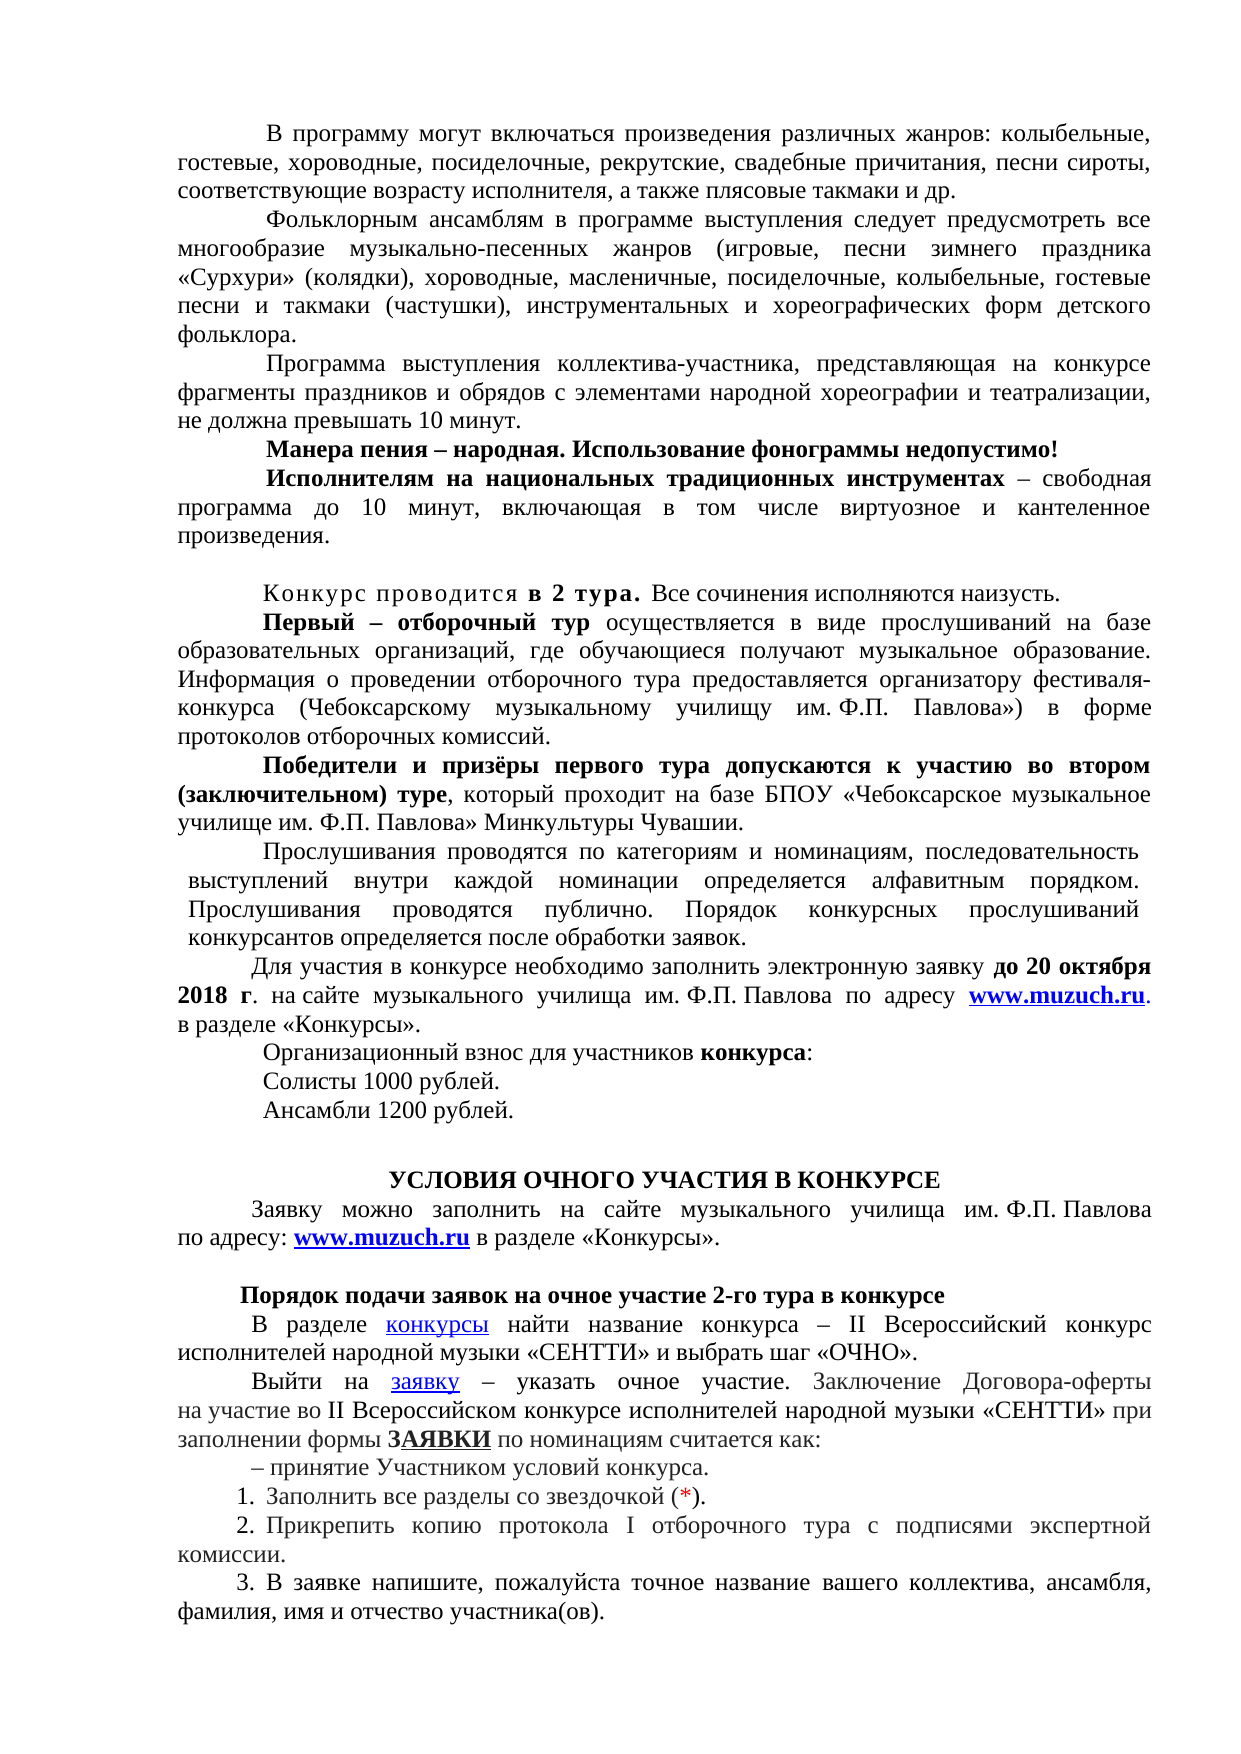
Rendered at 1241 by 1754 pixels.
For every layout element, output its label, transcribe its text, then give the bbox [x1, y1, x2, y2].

text УСЛОВИЯ ОЧНОГО УЧАСТИЯ В КОНКУРСЕ [177, 1165, 1152, 1194]
text В разделе конкурсы найти название конкурса – II Всероссийский конкурс исполнителей народной музыки «СЕНТТИ» и выбрать шаг «ОЧНО». [177, 1309, 1152, 1366]
text Порядок подачи заявок на очное участие 2-го тура в конкурсе [177, 1280, 1152, 1309]
text Прослушивания проводятся по категориям и номинациям, последовательность выступлений внутри каждой номинации определяется алфавитным порядком. Прослушивания проводятся публично. Порядок конкурсных прослушиваний конкурсантов определяется после обработки заявок. [188, 836, 1140, 951]
text Программа выступления коллектива-участника, представляющая на конкурсе фрагменты праздников и обрядов с элементами народной хореографии и театрализации, не должна превышать 10 минут. [177, 348, 1152, 434]
list В заявке напишите, пожалуйста точное название вашего коллектива, ансамбля, фамилия, имя и отчество участника(ов). [177, 1567, 1152, 1625]
text Заявку можно заполнить на сайте музыкального училища им. Ф.П. Павлова по адресу: www.muzuch.ru в разделе «Конкурсы». [177, 1194, 1152, 1251]
text Фольклорным ансамблям в программе выступления следует предусмотреть все многообразие музыкально-песенных жанров (игровые, песни зимнего праздника «Сурхури» (колядки), хороводные, масленичные, посиделочные, колыбельные, гостевые песни и такмаки (частушки), инструментальных и хореографических форм детского фольклора. [177, 204, 1152, 348]
text Организационный взнос для участников конкурса: [263, 1037, 930, 1066]
text В программу могут включаться произведения различных жанров: колыбельные, гостевые, хороводные, посиделочные, рекрутские, свадебные причитания, песни сироты, соответствующие возрасту исполнителя, а также плясовые такмаки и др. [177, 118, 1152, 204]
text Выйти на заявку – указать очное участие. Заключение Договора-оферты на участие во II Всероссийском конкурсе исполнителей народной музыки «СЕНТТИ» при заполнении формы ЗАЯВКИ по номинациям считается как: [177, 1366, 1152, 1452]
text Для участия в конкурсе необходимо заполнить электронную заявку до 20 октября 2018 г. на сайте музыкального училища им. Ф.П. Павлова по адресу www.muzuch.ru. в разделе «Конкурсы». [177, 951, 1152, 1037]
text Исполнителям на национальных традиционных инструментах – свободная программа до 10 минут, включающая в том числе виртуозное и кантеленное произведения. [177, 463, 1152, 549]
subtitle Победители и призёры первого тура допускаются к участию во втором (заключительном) туре, который проходит на базе БПОУ «Чебоксарское музыкальное училище им. Ф.П. Павлова» Минкультуры Чувашии. [177, 751, 1152, 836]
text Конкурс проводится в 2 тура. Все сочинения исполняются наизусть. [188, 578, 1152, 607]
text – принятие Участником условий конкурса. [177, 1452, 1152, 1481]
list Заполнить все разделы со звездочкой (*). [177, 1481, 1152, 1510]
subtitle Первый – отборочный тур осуществляется в виде прослушиваний на базе образовательных организаций, где обучающиеся получают музыкальное образование. Информация о проведении отборочного тура предоставляется организатору фестиваля-конкурса (Чебоксарскому музыкальному училищу им. Ф.П. Павлова») в форме протоколов отборочных комиссий. [177, 607, 1152, 750]
list Прикрепить копию протокола I отборочного тура с подписями экспертной комиссии. [177, 1510, 1152, 1567]
text Солисты 1000 рублей. [263, 1066, 806, 1095]
text Ансамбли 1200 рублей. [263, 1095, 1152, 1124]
text Манера пения – народная. Использование фонограммы недопустимо! [177, 434, 1152, 463]
